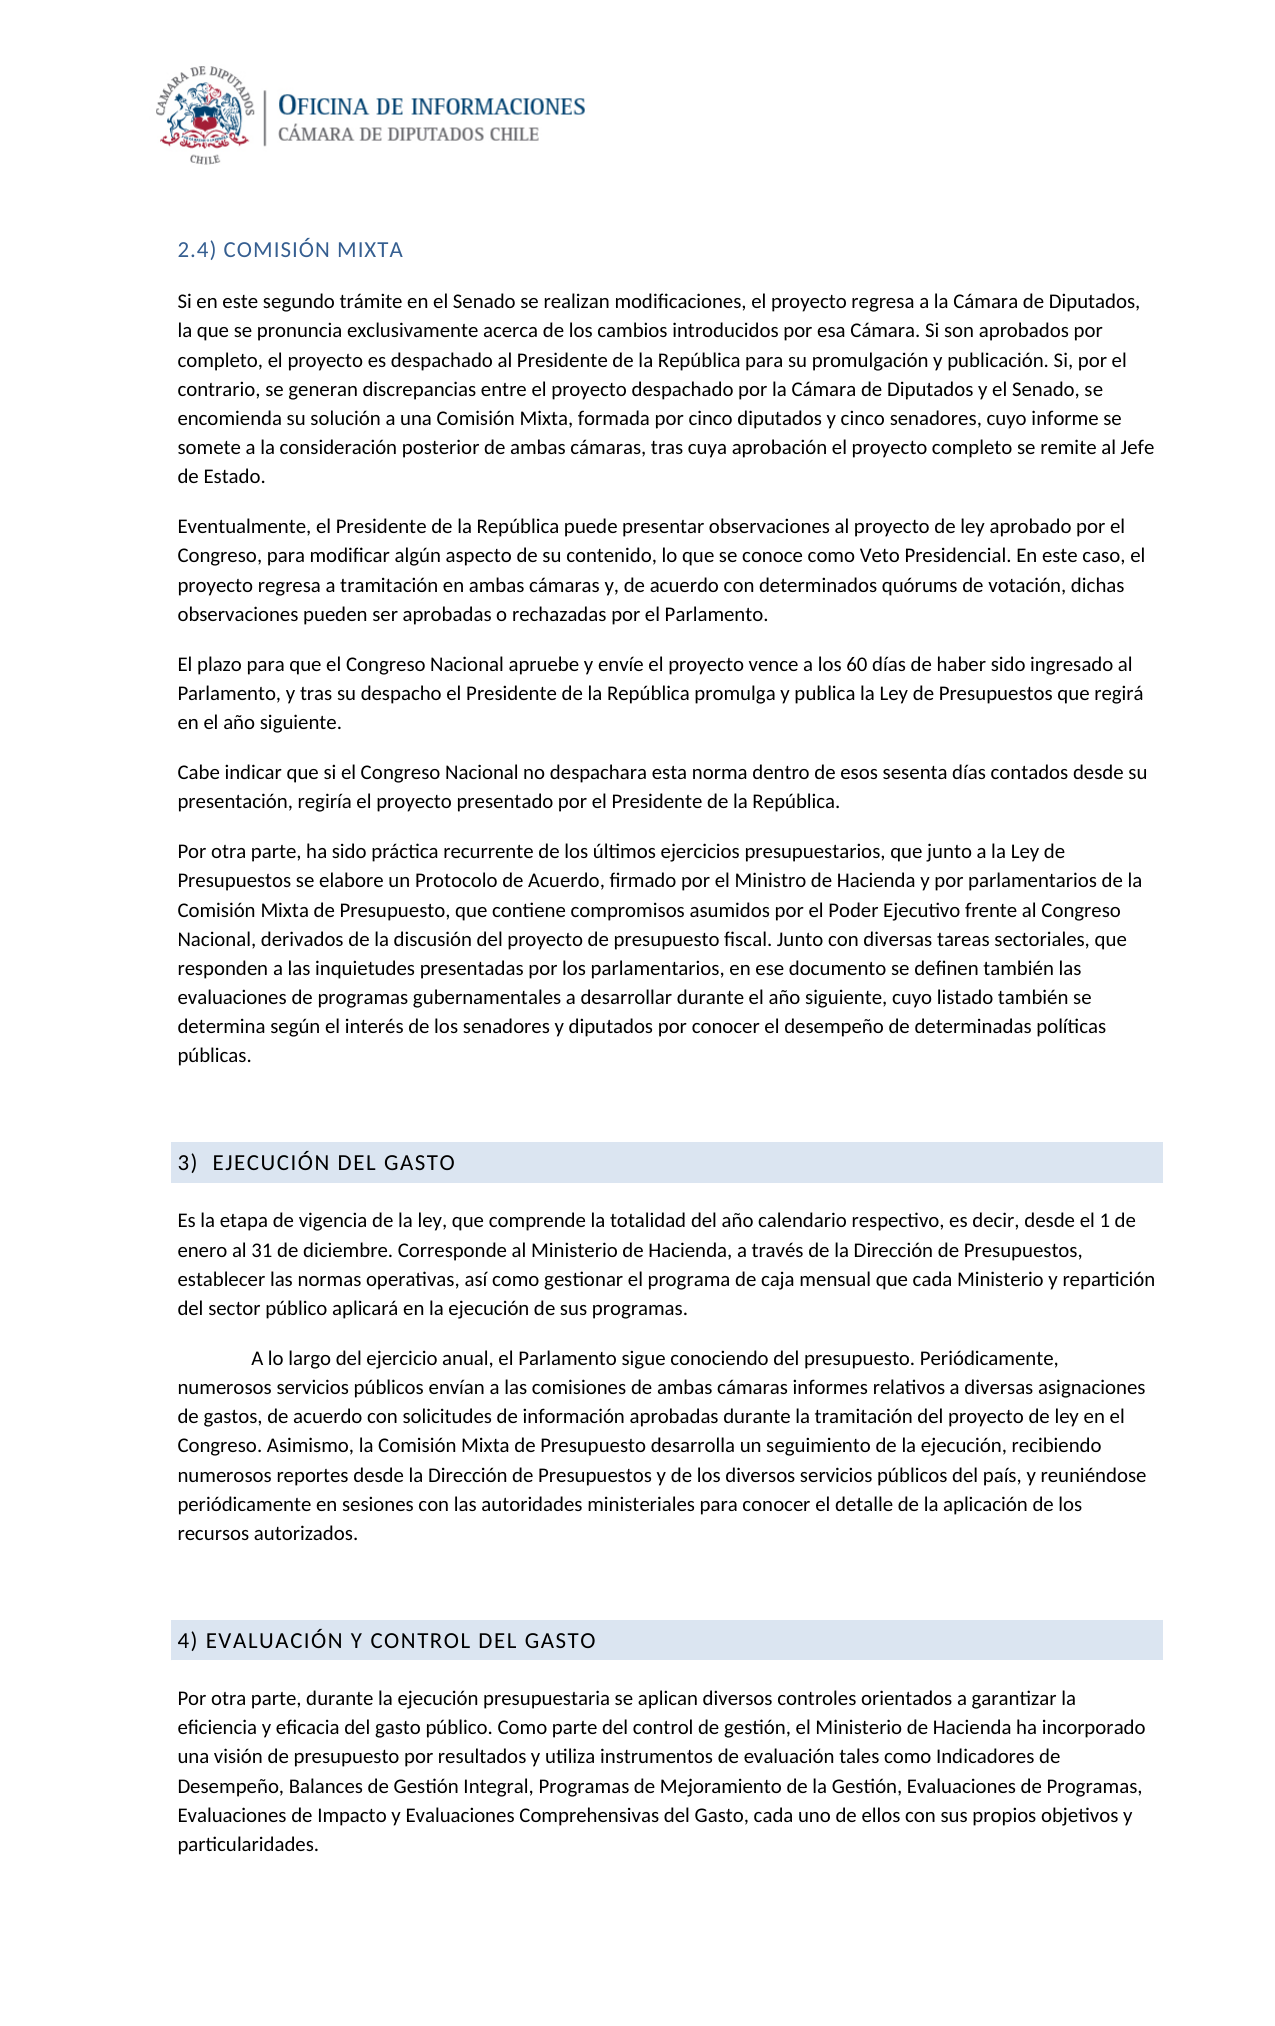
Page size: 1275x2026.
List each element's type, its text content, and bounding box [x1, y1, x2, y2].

text A lo largo del ejercicio anual, el Parlamento sigue conociendo del presupuesto. Periódicamente, numerosos servicios públicos envían a las comisiones de ambas cámaras informes relativos a diversas asignaciones de gastos, de acuerdo con solicitudes de información aprobadas durante la tramitación del proyecto de ley en el Congreso. Asimismo, la Comisión Mixta de Presupuesto desarrolla un seguimiento de la ejecución, recibiendo numerosos reportes desde la Dirección de Presupuestos y de los diversos servicios públicos del país, y reuniéndose periódicamente en sesiones con las autoridades ministeriales para conocer el detalle de la aplicación de los recursos autorizados. [177, 1345, 1157, 1546]
text Si en este segundo trámite en el Senado se realizan modificaciones, el proyecto regresa a la Cámara de Diputados, la que se pronuncia exclusivamente acerca de los cambios introducidos por esa Cámara. Si son aprobados por completo, el proyecto es despachado al Presidente de la República para su promulgación y publicación. Si, por el contrario, se generan discrepancias entre el proyecto despachado por la Cámara de Diputados y el Senado, se encomienda su solución a una Comisión Mixta, formada por cinco diputados y cinco senadores, cuyo informe se somete a la consideración posterior de ambas cámaras, tras cuya aprobación el proyecto completo se remite al Jefe de Estado. [177, 288, 1157, 489]
subtitle 2.4) Comisión Mixta [177, 148, 1157, 263]
text Por otra parte, ha sido práctica recurrente de los últimos ejercicios presupuestarios, que junto a la Ley de Presupuestos se elabore un Protocolo de Acuerdo, firmado por el Ministro de Hacienda y por parlamentarios de la Comisión Mixta de Presupuesto, que contiene compromisos asumidos por el Poder Ejecutivo frente al Congreso Nacional, derivados de la discusión del proyecto de presupuesto fiscal. Junto con diversas tareas sectoriales, que responden a las inquietudes presentadas por los parlamentarios, en ese documento se definen también las evaluaciones de programas gubernamentales a desarrollar durante el año siguiente, cuyo listado también se determina según el interés de los senadores y diputados por conocer el desempeño de determinadas políticas públicas. [177, 838, 1157, 1068]
subtitle 3) Ejecución del gasto [177, 1149, 1157, 1176]
text Por otra parte, durante la ejecución presupuestaria se aplican diversos controles orientados a garantizar la eficiencia y eficacia del gasto público. Como parte del control de gestión, el Ministerio de Hacienda ha incorporado una visión de presupuesto por resultados y utiliza instrumentos de evaluación tales como Indicadores de Desempeño, Balances de Gestión Integral, Programas de Mejoramiento de la Gestión, Evaluaciones de Programas, Evaluaciones de Impacto y Evaluaciones Comprehensivas del Gasto, cada uno de ellos con sus propios objetivos y particularidades. [177, 1685, 1157, 1857]
picture [86, 0, 830, 232]
text Eventualmente, el Presidente de la República puede presentar observaciones al proyecto de ley aprobado por el Congreso, para modificar algún aspecto de su contenido, lo que se conoce como Veto Presidencial. En este caso, el proyecto regresa a tramitación en ambas cámaras y, de acuerdo con determinados quórums de votación, dichas observaciones pueden ser aprobadas o rechazadas por el Parlamento. [177, 513, 1157, 626]
subtitle 4) Evaluación y control del gasto [177, 1626, 1157, 1654]
text Es la etapa de vigencia de la ley, que comprende la totalidad del año calendario respectivo, es decir, desde el 1 de enero al 31 de diciembre. Corresponde al Ministerio de Hacienda, a través de la Dirección de Presupuestos, establecer las normas operativas, así como gestionar el programa de caja mensual que cada Ministerio y repartición del sector público aplicará en la ejecución de sus programas. [177, 1208, 1157, 1321]
text Cabe indicar que si el Congreso Nacional no despachara esta norma dentro de esos sesenta días contados desde su presentación, regiría el proyecto presentado por el Presidente de la República. [177, 759, 1157, 814]
text El plazo para que el Congreso Nacional apruebe y envíe el proyecto vence a los 60 días de haber sido ingresado al Parlamento, y tras su despacho el Presidente de la República promulga y publica la Ley de Presupuestos que regirá en el año siguiente. [177, 651, 1157, 735]
